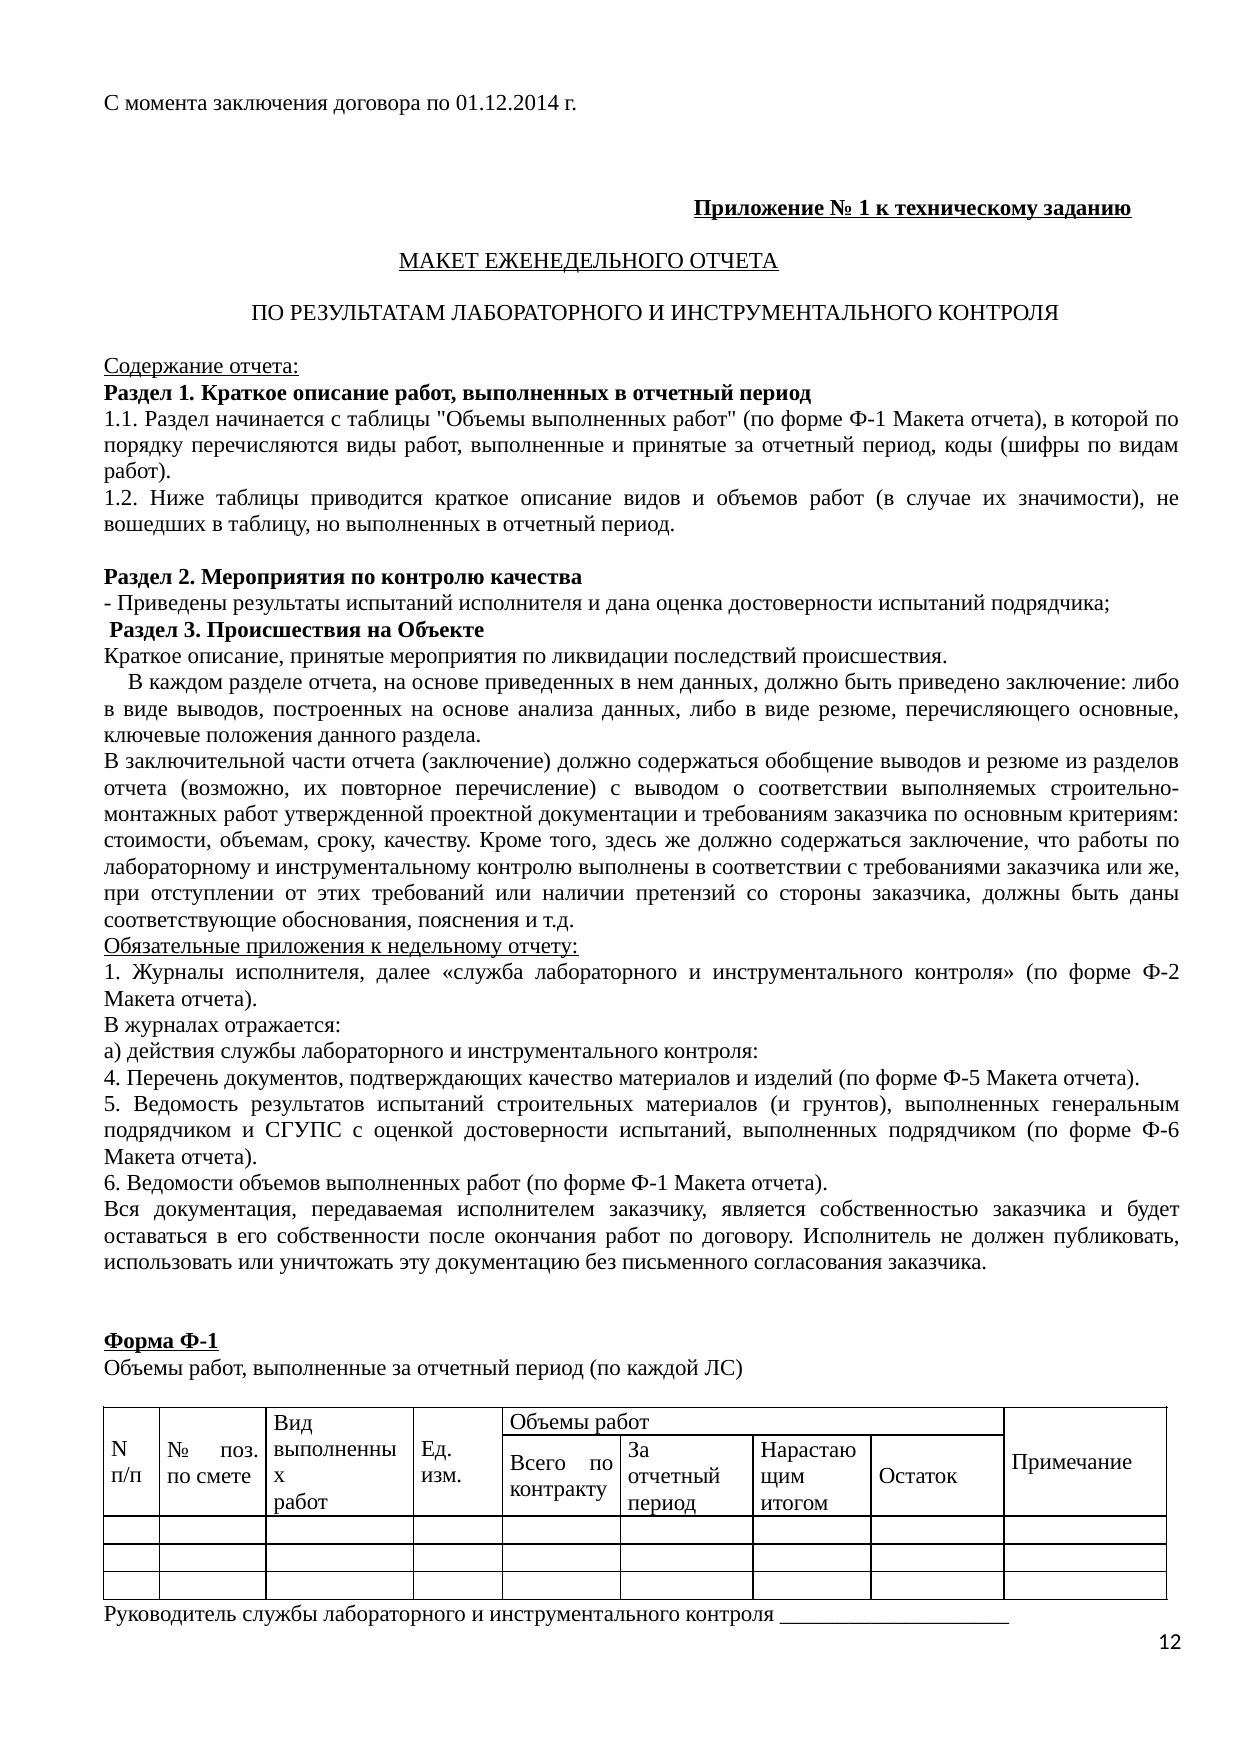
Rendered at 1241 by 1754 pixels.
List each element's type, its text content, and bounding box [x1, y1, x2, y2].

table_cell [267, 1572, 413, 1599]
table_header Примечание [1005, 1408, 1166, 1515]
table_cell [1005, 1517, 1166, 1543]
text а) действия службы лабораторного и инструментального контроля: [103, 1037, 1181, 1064]
text 1. Журналы исполнителя, далее «служба лабораторного и инструментального контроля» (по форме Ф-2 Макета отчета). [103, 958, 1181, 1011]
text С момента заключения договора по 01.12.2014 г. [103, 89, 1181, 115]
text Раздел 2. Мероприятия по контролю качества [103, 563, 1181, 589]
text В каждом разделе отчета, на основе приведенных в нем данных, должно быть приведено заключение: либо в виде выводов, построенных на основе анализа данных, либо в виде резюме, перечисляющего основные, ключевые положения данного раздела. [103, 668, 1181, 747]
table_cell [414, 1545, 502, 1571]
text Раздел 3. Происшествия на Объекте [103, 616, 1181, 642]
table_cell [414, 1572, 502, 1599]
text Вся документация, передаваемая исполнителем заказчику, является собственностью заказчика и будет оставаться в его собственности после окончания работ по договору. Исполнитель не должен публиковать, использовать или уничтожать эту документацию без письменного согласования заказчика. [103, 1196, 1181, 1274]
text 1.1. Раздел начинается с таблицы "Объемы выполненных работ" (по форме Ф-1 Макета отчета), в которой по порядку перечисляются виды работ, выполненные и принятые за отчетный период, коды (шифры по видам работ). [103, 405, 1181, 484]
text Объемы работ, выполненные за отчетный период (по каждой ЛС) [103, 1354, 1181, 1380]
table_cell [621, 1572, 752, 1599]
table_cell [1005, 1545, 1166, 1571]
text - Приведены результаты испытаний исполнителя и дана оценка достоверности испытаний подрядчика; [103, 589, 1181, 616]
table_cell [872, 1517, 1003, 1543]
text Обязательные приложения к недельному отчету: [103, 932, 1181, 958]
text 1.2. Ниже таблицы приводится краткое описание видов и объемов работ (в случае их значимости), не вошедших в таблицу, но выполненных в отчетный период. [103, 484, 1181, 537]
table_cell [503, 1517, 620, 1543]
table_header N п/п [104, 1408, 159, 1515]
table_cell [621, 1545, 752, 1571]
text ПО РЕЗУЛЬТАТАМ ЛАБОРАТОРНОГО И ИНСТРУМЕНТАЛЬНОГО КОНТРОЛЯ [177, 299, 1181, 326]
table_cell За отчетный период [621, 1436, 752, 1515]
table_header Вид выполненных работ [267, 1408, 413, 1515]
text Приложение № 1 к техническому заданию [620, 194, 1181, 220]
table_cell [104, 1572, 159, 1599]
table_header Объемы работ [503, 1408, 1003, 1434]
text В заключительной части отчета (заключение) должно содержаться обобщение выводов и резюме из разделов отчета (возможно, их повторное перечисление) с выводом о соответствии выполняемых строительно-монтажных работ утвержденной проектной документации и требованиям заказчика по основным критериям: стоимости, объемам, сроку, качеству. Кроме того, здесь же должно содержаться заключение, что работы по лабораторному и инструментальному контролю выполнены в соответствии с требованиями заказчика или же, при отступлении от этих требований или наличии претензий со стороны заказчика, должны быть даны соответствующие обоснования, пояснения и т.д. [103, 747, 1181, 932]
text Форма Ф-1 [103, 1327, 1181, 1354]
text Содержание отчета: [103, 352, 1181, 378]
table_cell [160, 1572, 265, 1599]
text 6. Ведомости объемов выполненных работ (по форме Ф-1 Макета отчета). [103, 1169, 1181, 1196]
table_cell [621, 1517, 752, 1543]
table_cell [267, 1545, 413, 1571]
table_cell [872, 1545, 1003, 1571]
text Раздел 1. Краткое описание работ, выполненных в отчетный период [103, 378, 1181, 405]
table_cell Остаток [872, 1436, 1003, 1515]
text В журналах отражается: [103, 1011, 1181, 1037]
table_cell [503, 1572, 620, 1599]
table_cell [267, 1517, 413, 1543]
table_cell [104, 1545, 159, 1571]
text 5. Ведомость результатов испытаний строительных материалов (и грунтов), выполненных генеральным подрядчиком и СГУПС с оценкой достоверности испытаний, выполненных подрядчиком (по форме Ф-6 Макета отчета). [103, 1090, 1181, 1169]
table_cell [754, 1572, 870, 1599]
table_cell Всего по контракту [503, 1436, 620, 1515]
table_cell [160, 1517, 265, 1543]
table_cell [414, 1517, 502, 1543]
table_cell [503, 1545, 620, 1571]
text Краткое описание, принятые мероприятия по ликвидации последствий происшествия. [103, 642, 1181, 668]
table_cell № поз. по смете [160, 1434, 265, 1515]
table_header Ед. изм. [414, 1408, 502, 1515]
table_cell [160, 1545, 265, 1571]
text Руководитель службы лабораторного и инструментального контроля ____________________ [103, 1600, 1181, 1627]
text МАКЕТ ЕЖЕНЕДЕЛЬНОГО ОТЧЕТА [325, 247, 1181, 273]
table_cell [754, 1545, 870, 1571]
table_cell [104, 1517, 159, 1543]
table_cell [754, 1517, 870, 1543]
table_cell [1005, 1572, 1166, 1599]
table_cell [872, 1572, 1003, 1599]
table_header [160, 1408, 265, 1434]
table_cell Нарастающим итогом [754, 1436, 870, 1515]
text 4. Перечень документов, подтверждающих качество материалов и изделий (по форме Ф-5 Макета отчета). [103, 1064, 1181, 1090]
